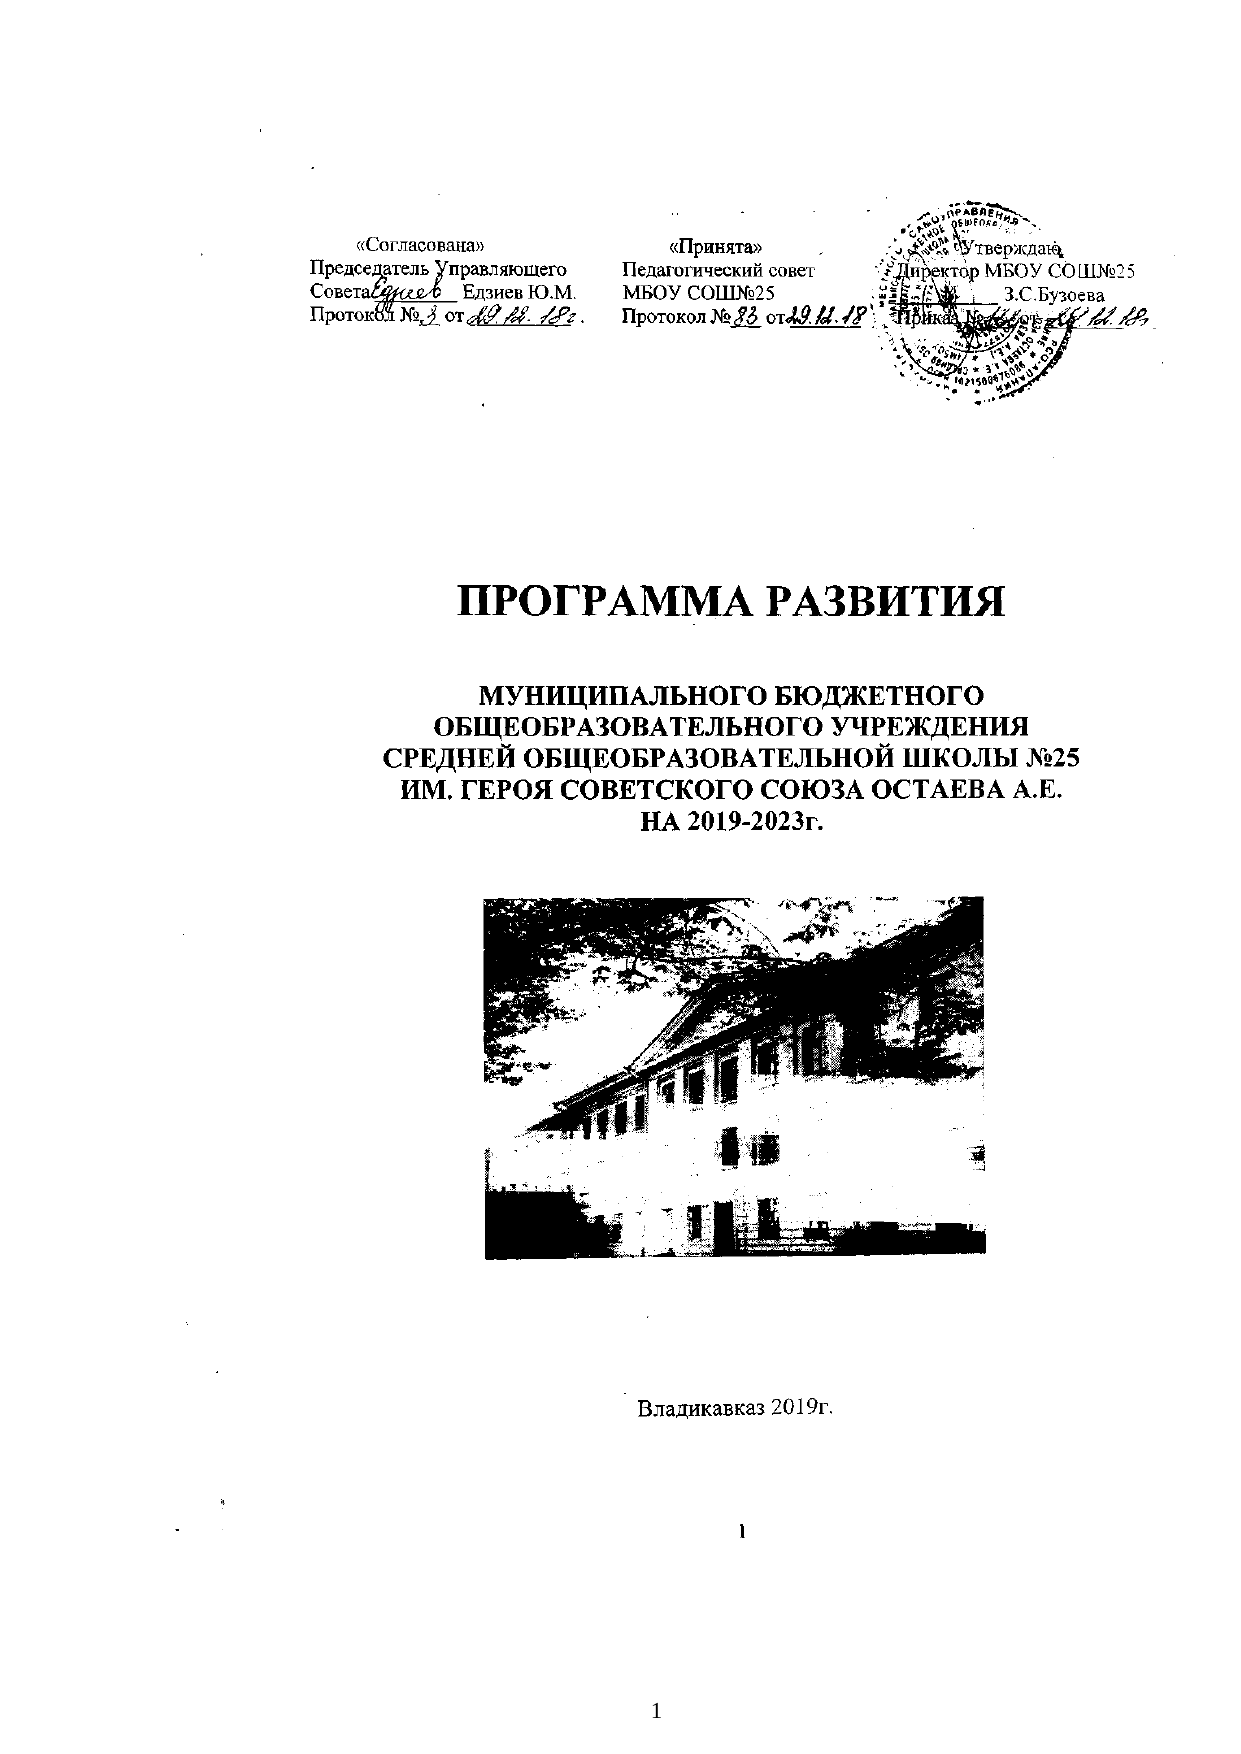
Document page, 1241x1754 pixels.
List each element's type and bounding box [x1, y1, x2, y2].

picture [175, 129, 1175, 1538]
